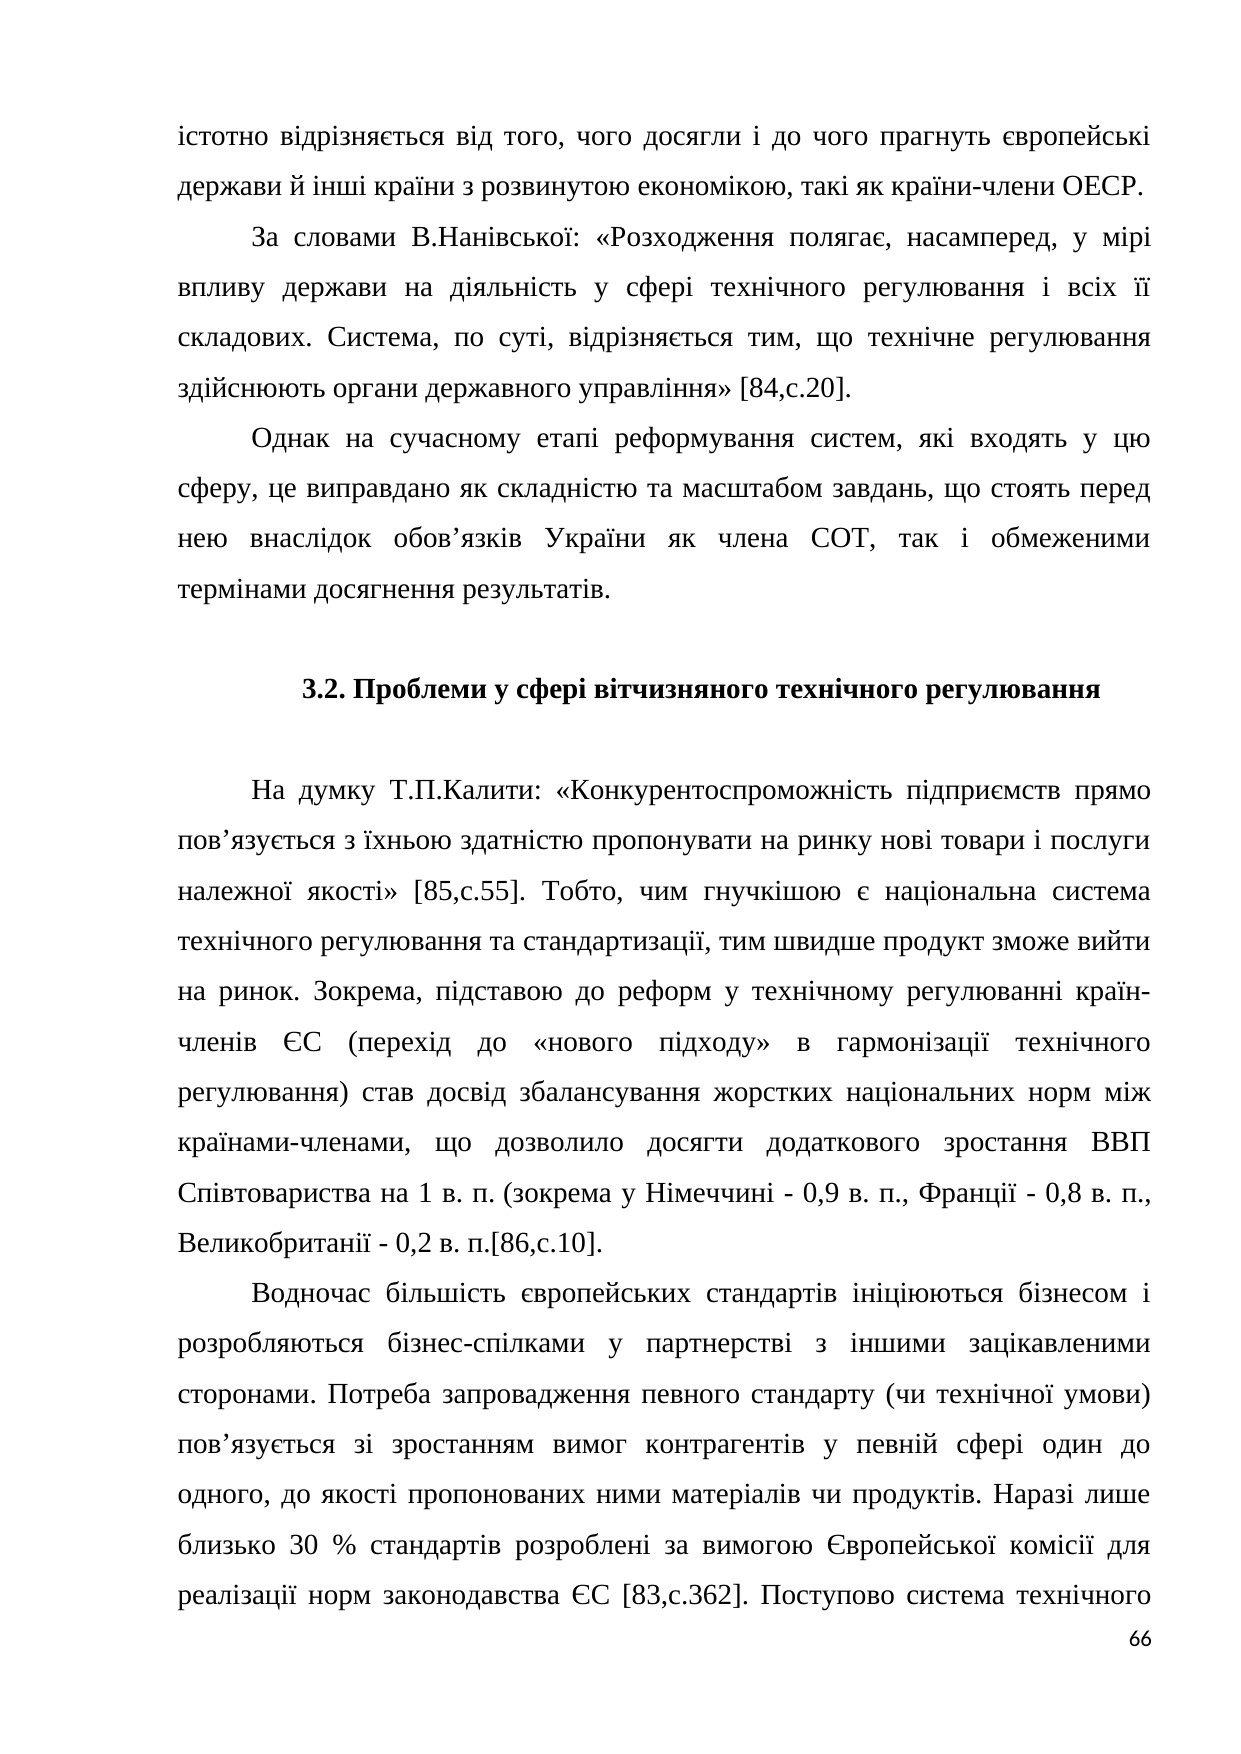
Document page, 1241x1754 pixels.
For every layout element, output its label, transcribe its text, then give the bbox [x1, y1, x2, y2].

text За словами В.Нанівської: «Розходження полягає, насамперед, у мірі впливу держави на діяльність у сфері технічного регулювання і всіх її складових. Система, по суті, відрізняється тим, що технічне регулювання здійснюють органи державного управління» [84,с.20]. [177, 219, 1152, 403]
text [177, 1275, 1152, 1611]
text Однак на сучасному етапі реформування систем, які входять у цю сферу, це виправдано як складністю та масштабом завдань, що стоять перед нею внаслідок обов’язків України як члена СОТ, так і обмеженими термінами досягнення результатів. [177, 420, 1152, 604]
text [177, 118, 1152, 202]
text На думку Т.П.Калити: «Конкурентоспроможність підприємств прямо пов’язується з їхньою здатністю пропонувати на ринку нові товари і послуги належної якості» [85,с.55]. Тобто, чим гнучкішою є національна система технічного регулювання та стандартизації, тим швидше продукт зможе вийти на ринок. Зокрема, підставою до реформ у технічному регулюванні країн-членів ЄС (перехід до «нового підходу» в гармонізації технічного регулювання) став досвід збалансування жорстких національних норм між країнами-членами, що дозволило досягти додаткового зростання ВВП Співтовариства на 1 в. п. (зокрема у Німеччині - 0,9 в. п., Франції - 0,8 в. п., Великобританії - 0,2 в. п.[86,с.10]. [177, 772, 1152, 1258]
text 3.2. Проблеми у сфері вітчизняного технічного регулювання [177, 672, 1152, 705]
